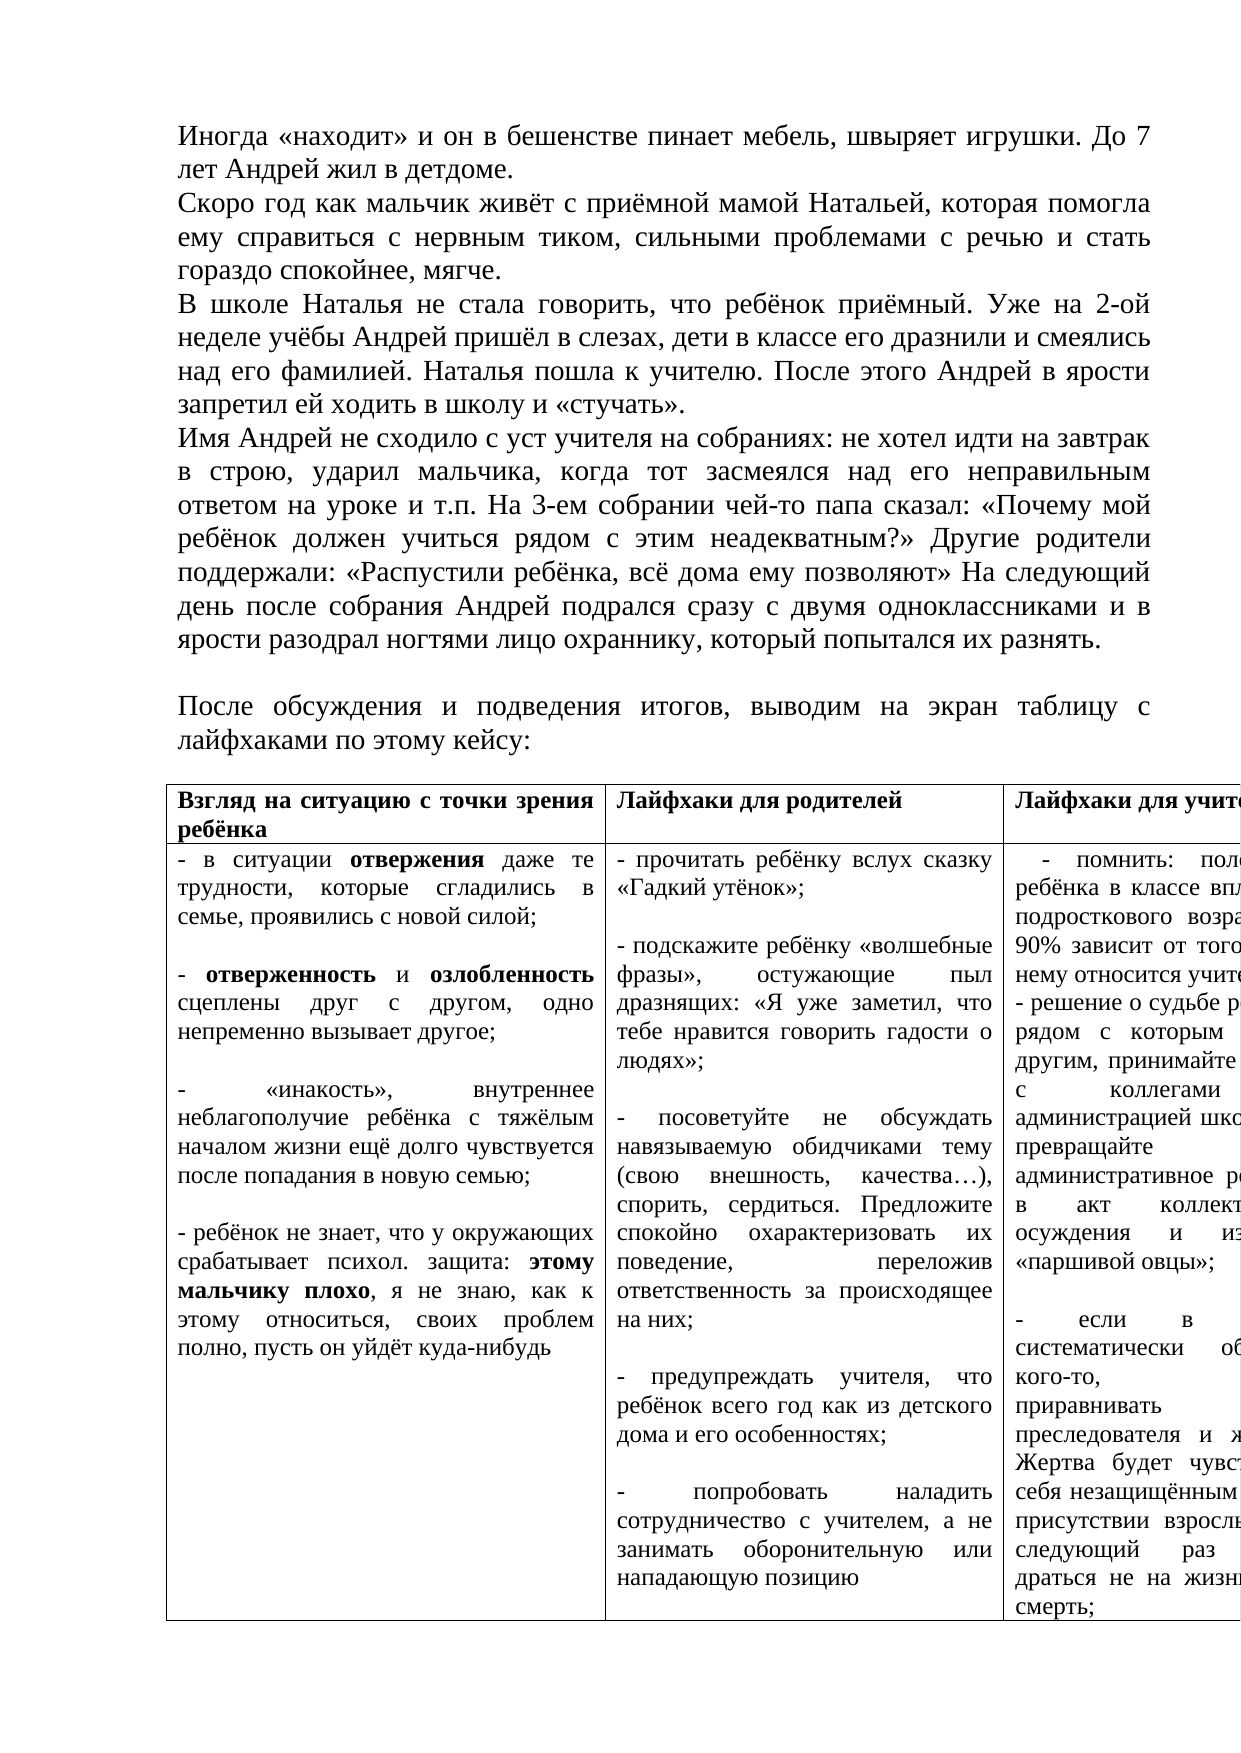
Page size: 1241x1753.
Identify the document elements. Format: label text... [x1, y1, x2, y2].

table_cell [1004, 844, 1240, 1620]
table_header Взгляд на ситуацию с точки зрения ребёнка [167, 785, 605, 843]
text После обсуждения и подведения итогов, выводим на экран таблицу с лайфхаками по этому кейсу: [177, 688, 1152, 755]
text Имя Андрей не сходило с уст учителя на собраниях: не хотел идти на завтрак в строю, ударил мальчика, когда тот засмеялся над его неправильным ответом на уроке и т.п. На 3-ем собрании чей-то папа сказал: «Почему мой ребёнок должен учиться рядом с этим неадекватным?» Другие родители поддержали: «Распустили ребёнка, всё дома ему позволяют» На следующий день после собрания Андрей подрался сразу с двумя одноклассниками и в ярости разодрал ногтями лицо охраннику, который попытался их разнять. [177, 420, 1152, 655]
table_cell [606, 844, 1003, 1620]
table_header Лайфхаки для учителей [1004, 785, 1240, 843]
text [177, 118, 1152, 185]
table_header Лайфхаки для родителей [606, 785, 1003, 843]
text В школе Наталья не стала говорить, что ребёнок приёмный. Уже на 2-ой неделе учёбы Андрей пришёл в слезах, дети в классе его дразнили и смеялись над его фамилией. Наталья пошла к учителю. После этого Андрей в ярости запретил ей ходить в школу и «стучать». [177, 286, 1152, 420]
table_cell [167, 844, 605, 1620]
text Скоро год как мальчик живёт с приёмной мамой Натальей, которая помогла ему справиться с нервным тиком, сильными проблемами с речью и стать гораздо спокойнее, мягче. [177, 185, 1152, 286]
